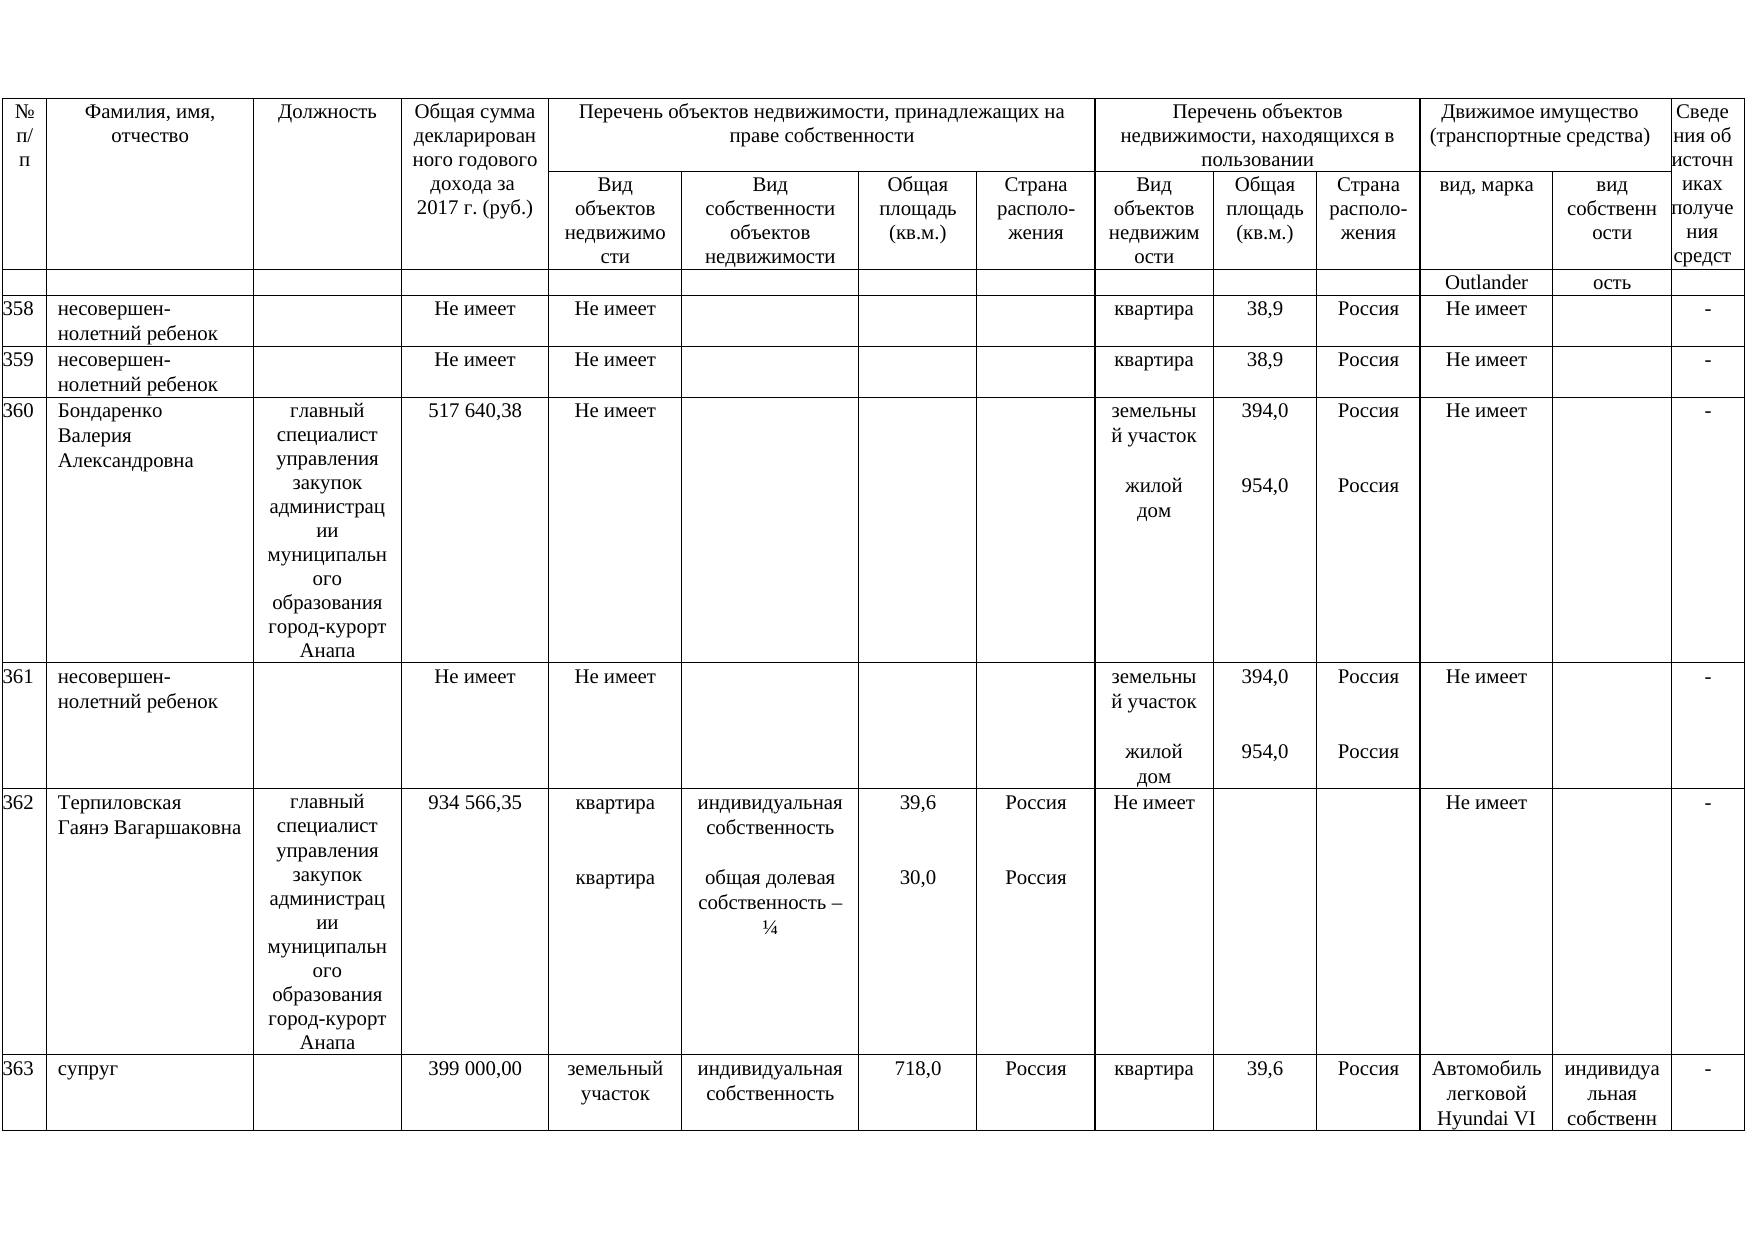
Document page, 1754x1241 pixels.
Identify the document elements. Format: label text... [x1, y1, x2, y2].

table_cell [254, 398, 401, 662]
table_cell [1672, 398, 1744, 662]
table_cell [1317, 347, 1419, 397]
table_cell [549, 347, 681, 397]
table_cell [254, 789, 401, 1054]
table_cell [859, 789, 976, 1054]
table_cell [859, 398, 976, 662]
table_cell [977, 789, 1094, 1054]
table_cell Страна располо-жения [977, 172, 1094, 268]
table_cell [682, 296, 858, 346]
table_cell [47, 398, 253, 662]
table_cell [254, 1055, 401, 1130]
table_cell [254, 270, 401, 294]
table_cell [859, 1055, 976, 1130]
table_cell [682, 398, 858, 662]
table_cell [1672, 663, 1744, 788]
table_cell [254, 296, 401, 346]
table_header Сведения об источниках получения средств, за счет которых совершена сделка (вид приобретенного имущества, источники) [1672, 99, 1744, 268]
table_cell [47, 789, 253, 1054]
table_cell Вид объектов недвижимости [1096, 172, 1213, 268]
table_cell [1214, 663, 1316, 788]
table_header Движимое имущество (транспортные средства) [1421, 99, 1671, 171]
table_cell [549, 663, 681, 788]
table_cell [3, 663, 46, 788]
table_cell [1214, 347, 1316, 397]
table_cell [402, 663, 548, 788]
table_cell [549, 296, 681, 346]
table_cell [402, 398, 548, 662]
table_header Фамилия, имя, отчество [47, 99, 253, 268]
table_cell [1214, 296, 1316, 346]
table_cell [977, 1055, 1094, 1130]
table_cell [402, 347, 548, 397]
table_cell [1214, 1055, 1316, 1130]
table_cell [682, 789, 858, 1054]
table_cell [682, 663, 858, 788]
table_cell Общая площадь (кв.м.) [859, 172, 976, 268]
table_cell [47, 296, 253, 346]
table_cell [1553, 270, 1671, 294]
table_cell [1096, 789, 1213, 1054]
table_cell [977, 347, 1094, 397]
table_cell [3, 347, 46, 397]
table_cell вид, марка [1421, 172, 1552, 268]
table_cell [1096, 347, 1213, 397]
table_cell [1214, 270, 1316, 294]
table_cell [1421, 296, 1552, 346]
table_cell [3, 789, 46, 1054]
table_cell Вид собственности объектов недвижимости [682, 172, 858, 268]
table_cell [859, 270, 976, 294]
table_header Должность [254, 99, 401, 268]
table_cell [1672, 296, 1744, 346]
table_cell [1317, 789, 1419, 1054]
table_header Перечень объектов недвижимости, находящихся в пользовании [1096, 99, 1419, 171]
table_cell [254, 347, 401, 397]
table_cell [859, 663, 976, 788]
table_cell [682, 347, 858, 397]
table_cell Страна располо-жения [1317, 172, 1419, 268]
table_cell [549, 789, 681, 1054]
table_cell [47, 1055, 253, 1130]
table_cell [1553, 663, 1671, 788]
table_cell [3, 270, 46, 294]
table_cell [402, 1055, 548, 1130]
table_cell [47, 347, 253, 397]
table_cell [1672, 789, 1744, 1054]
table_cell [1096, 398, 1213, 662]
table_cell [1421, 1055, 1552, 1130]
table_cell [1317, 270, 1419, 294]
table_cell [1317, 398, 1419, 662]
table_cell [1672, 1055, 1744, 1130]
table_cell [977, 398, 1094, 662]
table_cell Вид объектов недвижимости [549, 172, 681, 268]
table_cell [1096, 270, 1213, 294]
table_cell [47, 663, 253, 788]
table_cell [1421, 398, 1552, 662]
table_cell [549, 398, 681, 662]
table_cell вид собственности [1553, 172, 1671, 268]
table_header Перечень объектов недвижимости, принадлежащих на праве собственности [549, 99, 1094, 171]
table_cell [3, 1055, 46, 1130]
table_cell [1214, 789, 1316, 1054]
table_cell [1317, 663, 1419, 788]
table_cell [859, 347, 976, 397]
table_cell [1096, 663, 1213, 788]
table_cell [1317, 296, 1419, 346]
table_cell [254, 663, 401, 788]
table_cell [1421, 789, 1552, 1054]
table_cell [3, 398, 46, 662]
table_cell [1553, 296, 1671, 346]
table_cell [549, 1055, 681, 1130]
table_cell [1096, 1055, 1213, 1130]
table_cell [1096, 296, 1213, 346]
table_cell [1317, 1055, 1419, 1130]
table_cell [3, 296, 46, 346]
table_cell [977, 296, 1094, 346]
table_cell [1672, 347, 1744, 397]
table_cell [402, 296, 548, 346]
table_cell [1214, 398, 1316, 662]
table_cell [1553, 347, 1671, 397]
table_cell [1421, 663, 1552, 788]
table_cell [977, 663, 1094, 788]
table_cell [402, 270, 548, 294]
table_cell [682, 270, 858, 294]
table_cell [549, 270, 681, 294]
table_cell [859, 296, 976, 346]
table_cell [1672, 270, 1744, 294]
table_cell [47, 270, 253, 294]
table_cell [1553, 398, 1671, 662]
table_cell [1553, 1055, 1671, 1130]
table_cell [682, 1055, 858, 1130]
table_header Общая сумма декларированного годового дохода за 2017 г. (руб.) [402, 99, 548, 268]
table_cell Общая площадь (кв.м.) [1214, 172, 1316, 268]
table_header № п/п [3, 99, 46, 268]
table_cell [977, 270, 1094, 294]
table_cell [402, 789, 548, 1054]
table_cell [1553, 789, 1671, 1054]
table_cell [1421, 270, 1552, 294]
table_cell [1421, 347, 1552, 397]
